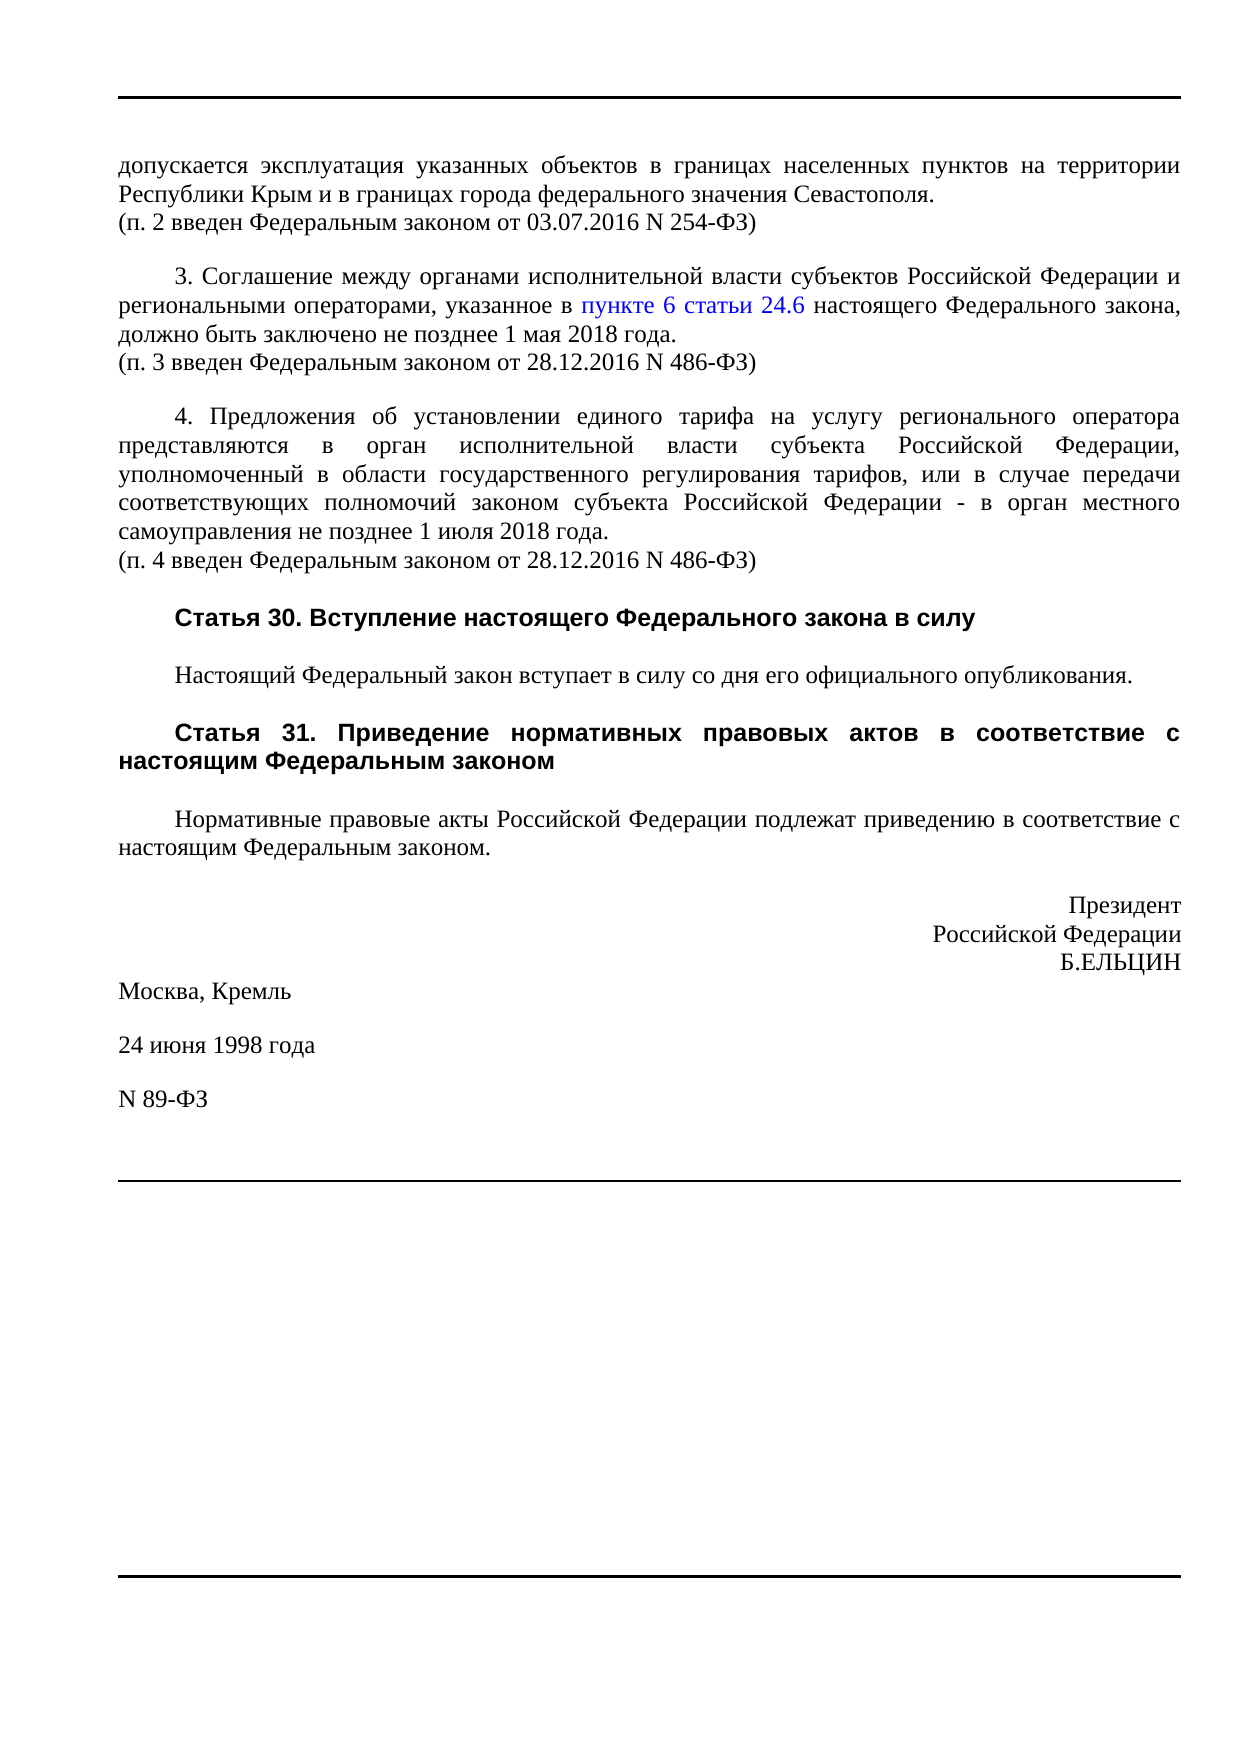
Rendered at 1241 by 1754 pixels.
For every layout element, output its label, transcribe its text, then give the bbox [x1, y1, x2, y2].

text (п. 4 введен Федеральным законом от 28.12.2016 N 486-ФЗ) [118, 545, 1181, 574]
text (п. 2 введен Федеральным законом от 03.07.2016 N 254-ФЗ) [118, 207, 1181, 236]
text 24 июня 1998 года [118, 1030, 1181, 1059]
text Российской Федерации [118, 919, 1181, 947]
text 3. Соглашение между органами исполнительной власти субъектов Российской Федерации и региональными операторами, указанное в пункте 6 статьи 24.6 настоящего Федерального закона, должно быть заключено не позднее 1 мая 2018 года. [118, 261, 1181, 347]
title Статья 30. Вступление настоящего Федерального закона в силу [118, 602, 1181, 631]
text Настоящий Федеральный закон вступает в силу со дня его официального опубликования. [118, 660, 1181, 689]
text Президент [118, 890, 1181, 919]
text Б.ЕЛЬЦИН [118, 947, 1181, 976]
text (п. 3 введен Федеральным законом от 28.12.2016 N 486-ФЗ) [118, 347, 1181, 376]
text Москва, Кремль [118, 976, 1181, 1005]
text N 89-ФЗ [118, 1084, 1181, 1112]
text 4. Предложения об установлении единого тарифа на услугу регионального оператора представляются в орган исполнительной власти субъекта Российской Федерации, уполномоченный в области государственного регулирования тарифов, или в случае передачи соответствующих полномочий законом субъекта Российской Федерации - в орган местного самоуправления не позднее 1 июля 2018 года. [118, 401, 1181, 545]
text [118, 150, 1181, 207]
title Статья 31. Приведение нормативных правовых актов в соответствие с настоящим Федеральным законом [118, 717, 1181, 775]
text Нормативные правовые акты Российской Федерации подлежат приведению в соответствие с настоящим Федеральным законом. [118, 804, 1181, 861]
